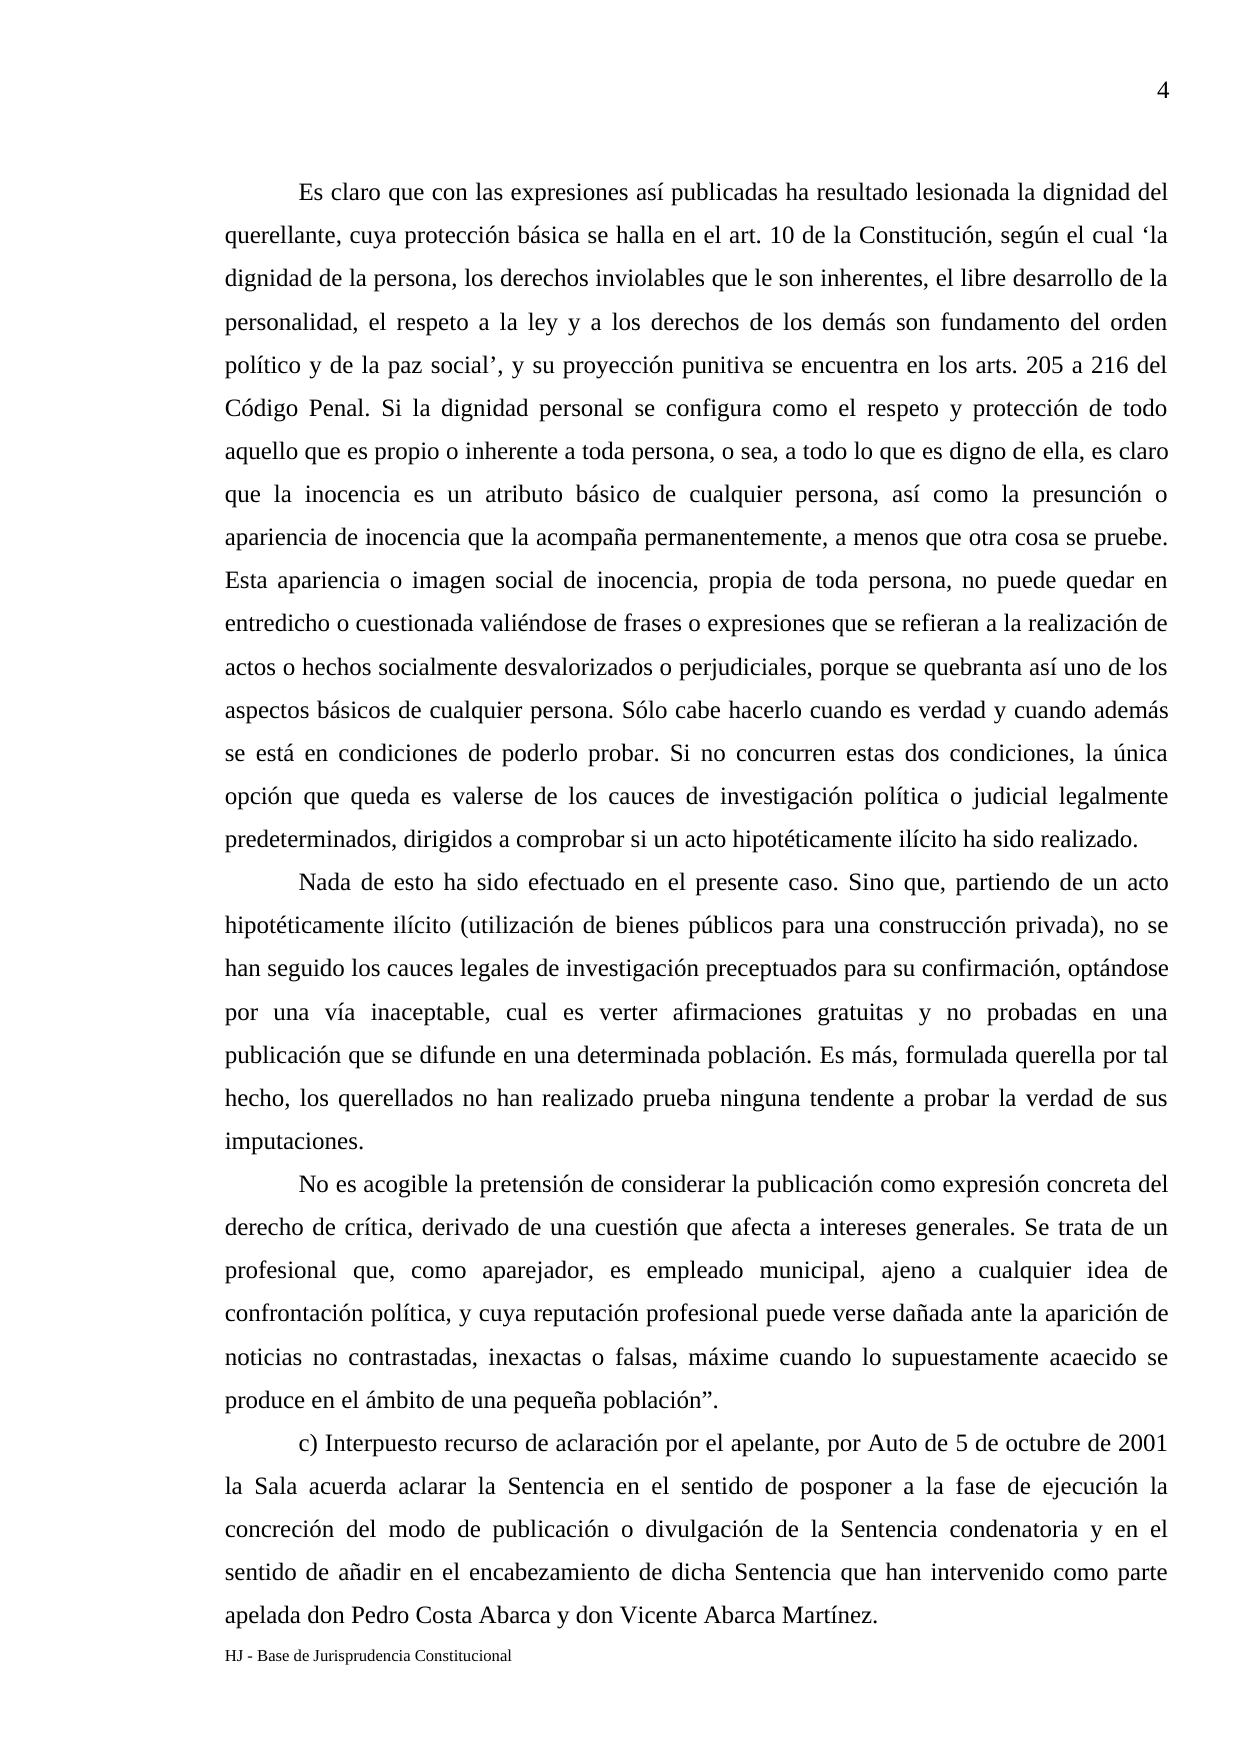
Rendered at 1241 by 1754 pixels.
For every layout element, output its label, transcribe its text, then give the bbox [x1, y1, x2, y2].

text Nada de esto ha sido efectuado en el presente caso. Sino que, partiendo de un acto hipotéticamente ilícito (utilización de bienes públicos para una construcción privada), no se han seguido los cauces legales de investigación preceptuados para su confirmación, optándose por una vía inaceptable, cual es verter afirmaciones gratuitas y no probadas en una publicación que se difunde en una determinada población. Es más, formulada querella por tal hecho, los querellados no han realizado prueba ninguna tendente a probar la verdad de sus imputaciones. [224, 867, 1169, 1155]
text No es acogible la pretensión de considerar la publicación como expresión concreta del derecho de crítica, derivado de una cuestión que afecta a intereses generales. Se trata de un profesional que, como aparejador, es empleado municipal, ajeno a cualquier idea de confrontación política, y cuya reputación profesional puede verse dañada ante la aparición de noticias no contrastadas, inexactas o falsas, máxime cuando lo supuestamente acaecido se produce en el ámbito de una pequeña población”. [224, 1169, 1169, 1413]
text c) Interpuesto recurso de aclaración por el apelante, por Auto de 5 de octubre de 2001 la Sala acuerda aclarar la Sentencia en el sentido de posponer a la fase de ejecución la concreción del modo de publicación o divulgación de la Sentencia condenatoria y en el sentido de añadir en el encabezamiento de dicha Sentencia que han intervenido como parte apelada don Pedro Costa Abarca y don Vicente Abarca Martínez. [224, 1428, 1169, 1629]
text Es claro que con las expresiones así publicadas ha resultado lesionada la dignidad del querellante, cuya protección básica se halla en el art. 10 de la Constitución, según el cual ‘la dignidad de la persona, los derechos inviolables que le son inherentes, el libre desarrollo de la personalidad, el respeto a la ley y a los derechos de los demás son fundamento del orden político y de la paz social’, y su proyección punitiva se encuentra en los arts. 205 a 216 del Código Penal. Si la dignidad personal se configura como el respeto y protección de todo aquello que es propio o inherente a toda persona, o sea, a todo lo que es digno de ella, es claro que la inocencia es un atributo básico de cualquier persona, así como la presunción o apariencia de inocencia que la acompaña permanentemente, a menos que otra cosa se pruebe. Esta apariencia o imagen social de inocencia, propia de toda persona, no puede quedar en entredicho o cuestionada valiéndose de frases o expresiones que se refieran a la realización de actos o hechos socialmente desvalorizados o perjudiciales, porque se quebranta así uno de los aspectos básicos de cualquier persona. Sólo cabe hacerlo cuando es verdad y cuando además se está en condiciones de poderlo probar. Si no concurren estas dos condiciones, la única opción que queda es valerse de los cauces de investigación política o judicial legalmente predeterminados, dirigidos a comprobar si un acto hipotéticamente ilícito ha sido realizado. [224, 177, 1169, 853]
